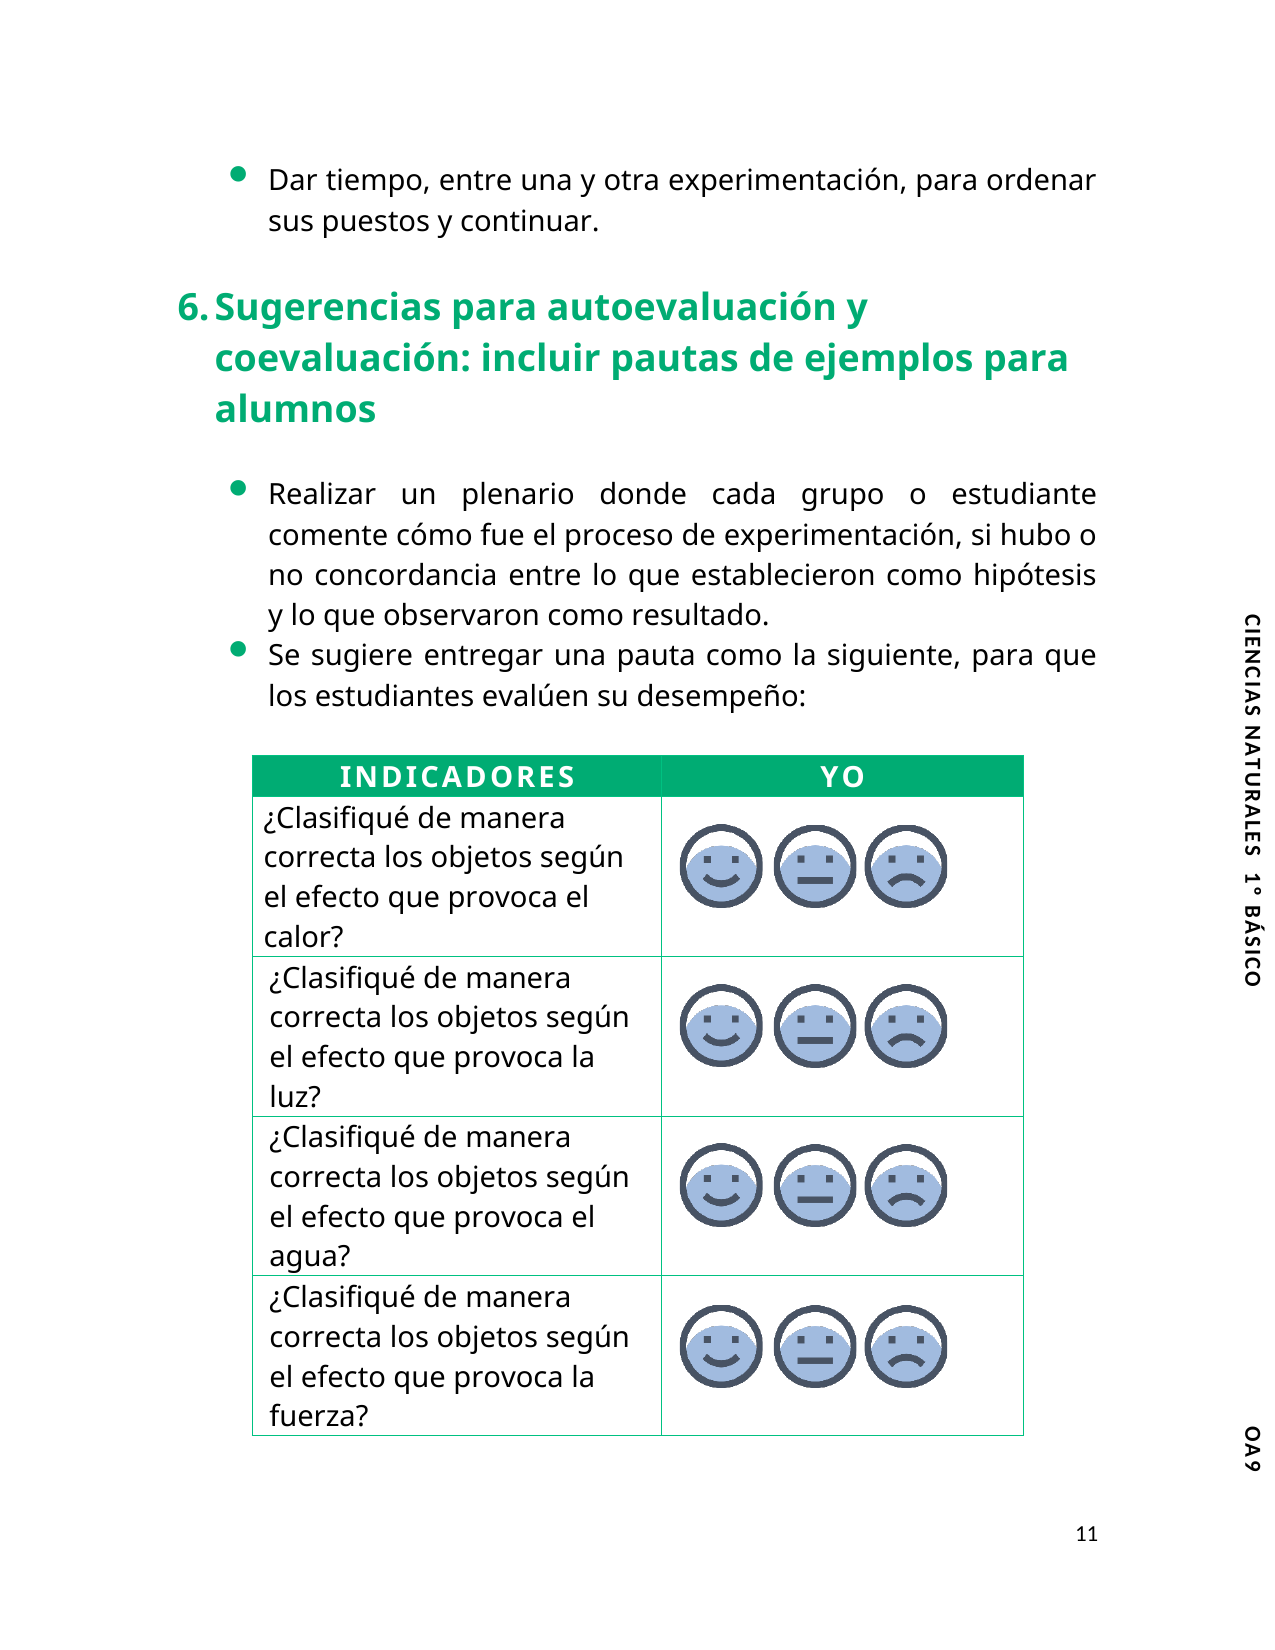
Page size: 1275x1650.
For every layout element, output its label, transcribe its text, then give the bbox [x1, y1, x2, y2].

table_cell [662, 1276, 1023, 1435]
table_cell [662, 797, 1023, 956]
table_cell ¿Clasifiqué de manera correcta los objetos según el efecto que provoca la fuerza? [253, 1276, 661, 1435]
table_cell ¿Clasifiqué de manera correcta los objetos según el efecto que provoca el agua? [253, 1117, 661, 1275]
text Sugerencias para autoevaluación y coevaluación: incluir pautas de ejemplos para alumnos [177, 280, 1098, 433]
table_cell ¿Clasifiqué de manera correcta los objetos según el efecto que provoca la luz? [253, 957, 661, 1116]
table_cell [662, 957, 1023, 1116]
list Se sugiere entregar una pauta como la siguiente, para que los estudiantes evalúen su desempeño: [230, 634, 1098, 715]
table_cell ¿Clasifiqué de manera correcta los objetos según el efecto que provoca el calor? [253, 797, 661, 956]
table_header Yo [662, 756, 1023, 796]
table_header Indicadores [253, 756, 661, 796]
list Realizar un plenario donde cada grupo o estudiante comente cómo fue el proceso de experimentación, si hubo o no concordancia entre lo que establecieron como hipótesis y lo que observaron como resultado. [230, 473, 1098, 634]
list Dar tiempo, entre una y otra experimentación, para ordenar sus puestos y continuar. [230, 159, 1098, 240]
table_cell [662, 1117, 1023, 1275]
